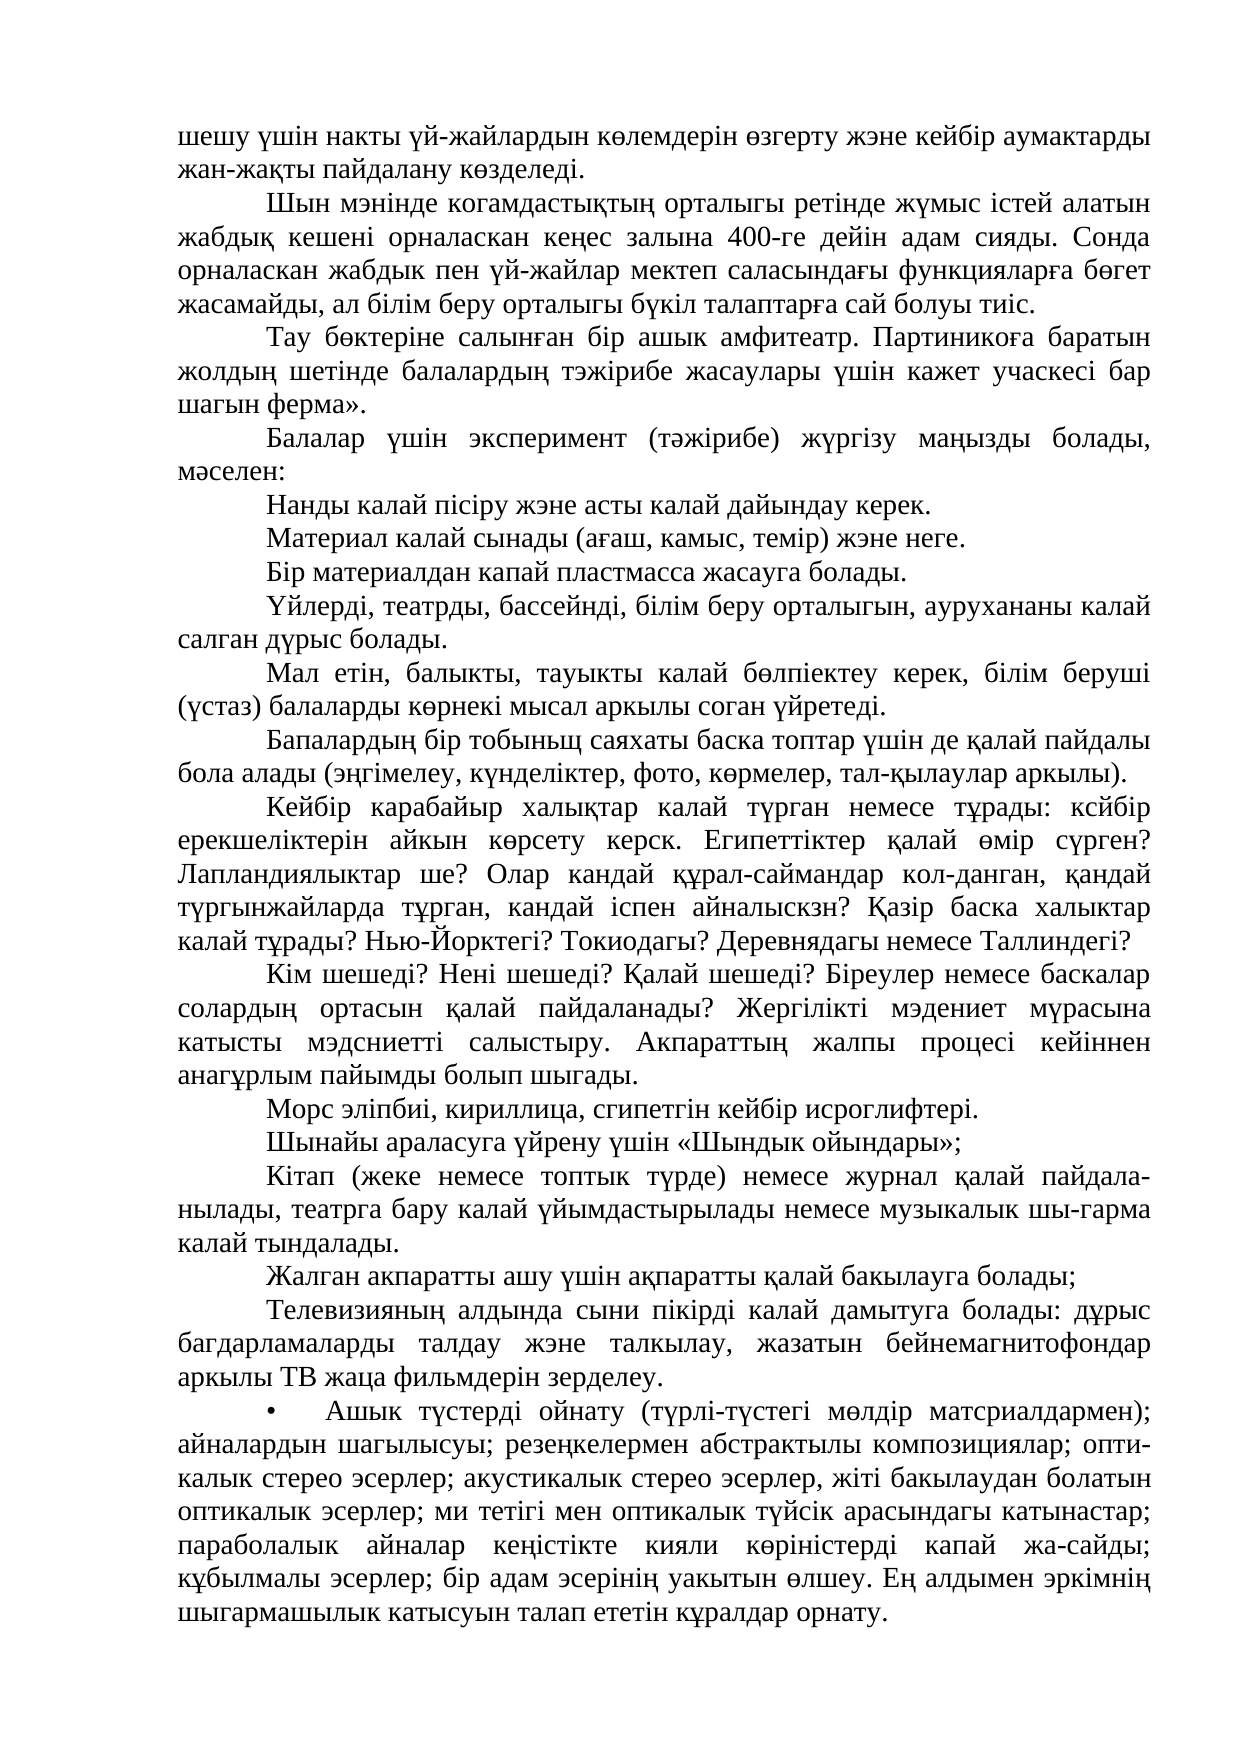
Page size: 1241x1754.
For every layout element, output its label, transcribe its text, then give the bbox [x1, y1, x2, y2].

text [177, 118, 1152, 185]
text Кітап (жеке немесе топтык түрде) немесе журнал қалай пайдала-нылады, театрга бару калай үйымдастырылады немесе музыкалык шы-гарма калай тындалады. [177, 1158, 1152, 1258]
text Бір материалдан капай пластмасса жасауга болады. [177, 554, 1152, 588]
text Мал етін, балыкты, тауыкты калай бөлпіектеу керек, білім беруші (үстаз) балаларды көрнекі мысал аркылы соган үйретеді. [177, 655, 1152, 722]
text Шынайы араласуга үйрену үшін «Шындык ойындары»; [177, 1124, 1152, 1158]
text Шын мэнінде когамдастықтың орталыгы ретінде жүмыс істей алатын жабдық кешені орналаскан кеңес залына 400-ге дейін адам сияды. Сонда орналаскан жабдык пен үй-жайлар мектеп саласындағы функцияларға бөгет жасамайды, ал білім беру орталыгы бүкіл талаптарға сай болуы тиіс. [177, 185, 1152, 319]
text Тау бөктеріне салынған бір ашык амфитеатр. Партиникоға баратын жолдың шетінде балалардың тэжірибе жасаулары үшін кажет учаскесі бар шагын ферма». [177, 319, 1152, 420]
text Телевизияның алдында сыни пікірді калай дамытуга болады: дұрыс багдарламаларды талдау жэне талкылау, жазатын бейнемагнитофондар аркылы ТВ жаца фильмдерін зерделеу. [177, 1292, 1152, 1393]
text Жалган акпаратты ашу үшін ақпаратты қалай бакылауга болады; [177, 1258, 1152, 1292]
text Материал калай сынады (ағаш, камыс, темір) жэне неге. [177, 521, 1152, 554]
text Кейбір карабайыр халықтар калай түрган немесе тұрады: ксйбір ерекшеліктерін айкын көрсету керск. Египеттіктер қалай өмір сүрген? Лапландиялыктар ше? Олар кандай құрал-саймандар кол-данган, қандай түргынжайларда тұрган, кандай іспен айналыскзн? Қазір баска халыктар калай тұрады? Нью-Йорктегі? Токиодагы? Деревнядагы немесе Таллиндегі? [177, 789, 1152, 957]
text Нанды калай пісіру жэне асты калай дайындау керек. [177, 487, 1152, 521]
text Бапалардың бір тобыньщ саяхаты баска топтар үшін де қалай пайдалы бола алады (эңгімелеу, күнделіктер, фото, көрмелер, тал-қылаулар аркылы). [177, 722, 1152, 789]
text Кім шешеді? Нені шешеді? Қалай шешеді? Біреулер немесе баскалар солардың ортасын қалай пайдаланады? Жергілікті мэдениет мүрасына катысты мэдсниетті салыстыру. Акпараттың жалпы процесі кейіннен анагұрлым пайымды болып шыгады. [177, 957, 1152, 1091]
text Балалар үшін эксперимент (тәжірибе) жүргізу маңызды болады, мәселен: [177, 420, 1152, 487]
text Морс эліпбиі, кириллица, сгипетгін кейбір исроглифтері. [177, 1091, 1152, 1124]
text Үйлерді, театрды, бассейнді, білім беру орталыгын, аурухананы калай салган дүрыс болады. [177, 588, 1152, 655]
text • Ашык түстерді ойнату (түрлі-түстегі мөлдір матсриалдармен); айналардын шагылысуы; резеңкелермен абстрактылы композициялар; опти-калык стерео эсерлер; акустикалык стерео эсерлер, жіті бакылаудан болатын оптикалык эсерлер; ми тетігі мен оптикалык түйсік арасындагы катынастар; параболалык айналар кеңістікте кияли көріністерді капай жа-сайды; кұбылмалы эсерлер; бір адам эсерінің уакытын өлшеу. Ең алдымен эркімнің шыгармашылык катысуын талап ететін кұралдар орнату. [177, 1393, 1152, 1627]
